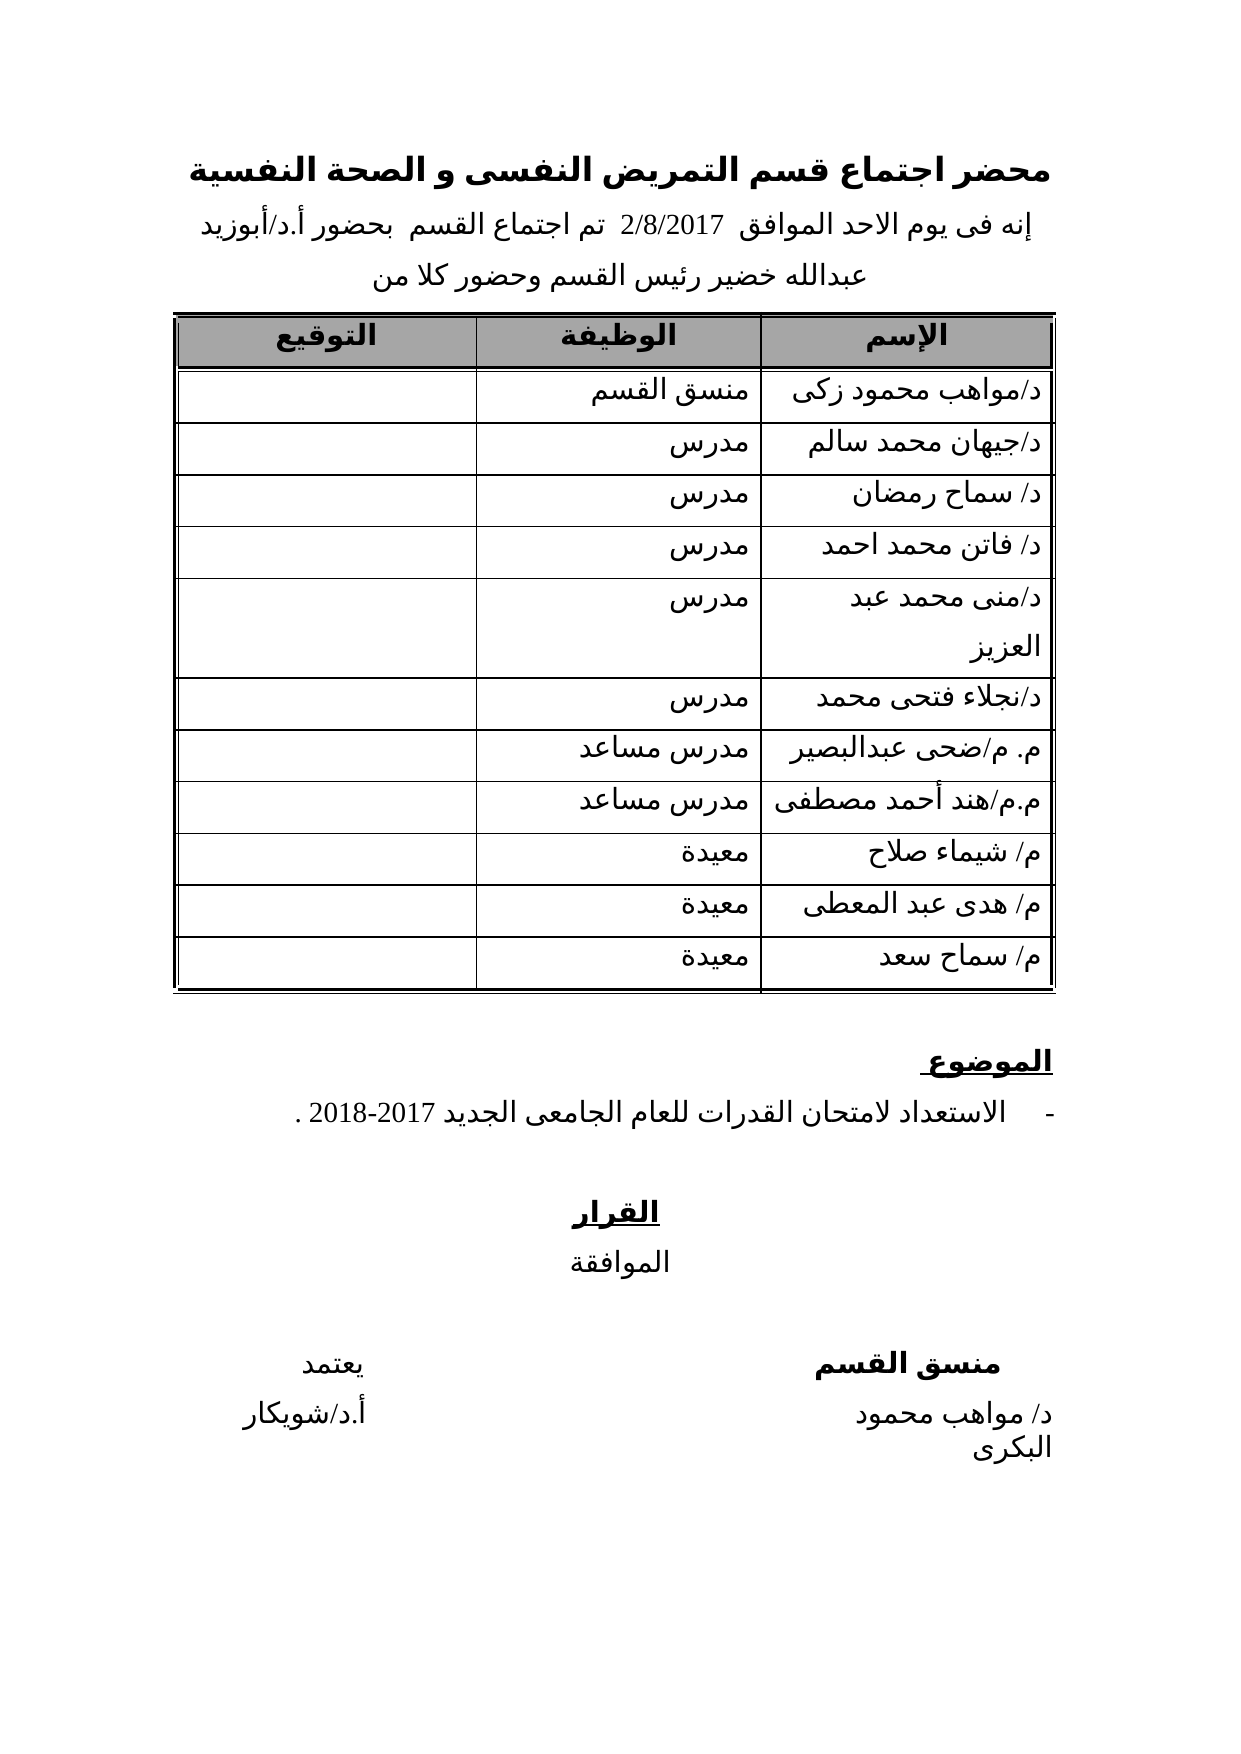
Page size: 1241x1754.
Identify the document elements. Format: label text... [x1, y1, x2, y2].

table_cell معيدة [477, 834, 760, 884]
table_cell [179, 527, 476, 577]
table_cell [179, 424, 476, 474]
table_cell د/ فاتن محمد احمد [762, 527, 1050, 577]
table_cell د/جيهان محمد سالم [762, 424, 1050, 474]
table_cell [179, 579, 476, 677]
table_cell د/نجلاء فتحى محمد [762, 679, 1050, 729]
text الموافقة [187, 1246, 1053, 1279]
table_cell [179, 886, 476, 936]
table_cell [179, 476, 476, 526]
table_cell [179, 372, 476, 422]
table_cell مدرس [477, 527, 760, 577]
table_cell مدرس مساعد [477, 731, 760, 781]
table_cell مدرس [477, 679, 760, 729]
table_cell [176, 938, 476, 988]
table_cell مدرس [477, 424, 760, 474]
table_cell م. م/ضحى عبدالبصير [762, 731, 1050, 781]
text الموضوع [187, 1044, 1053, 1078]
table_header التوقيع [176, 315, 477, 366]
table_cell [179, 834, 476, 884]
table_cell [179, 782, 476, 832]
table_cell مدرس [477, 579, 760, 677]
table_cell م/ هدى عبد المعطى [762, 886, 1050, 936]
table_header الإسم [762, 318, 1053, 366]
table_cell د/مواهب محمود زكى [762, 372, 1050, 422]
text منسق القسم يعتمد [187, 1346, 1053, 1380]
table_header الوظيفة [477, 318, 760, 366]
table_cell مدرس [477, 476, 760, 526]
text القرار [187, 1195, 1045, 1229]
table_cell د/منى محمد عبد العزيز [762, 579, 1050, 677]
table_cell م/ شيماء صلاح [762, 834, 1050, 884]
table_cell [179, 731, 476, 781]
table_cell م.م/هند أحمد مصطفى [762, 782, 1050, 832]
text إنه فى يوم الاحد الموافق 2/8/2017 تم اجتماع القسم بحضور أ.د/أبوزيد عبدالله خضير رئيس القسم وحضور كلا من [187, 207, 1053, 291]
text محضر اجتماع قسم التمريض النفسى و الصحة النفسية [187, 150, 1053, 188]
table_cell مدرس مساعد [477, 782, 760, 832]
text د/ مواهب محمود أ.د/شويكار البكرى [187, 1397, 1053, 1464]
table_cell معيدة [477, 886, 760, 936]
table_cell [179, 679, 476, 729]
table_cell م/ سماح سعد [762, 938, 1053, 988]
table_cell د/ سماح رمضان [762, 476, 1050, 526]
list الاستعداد لامتحان القدرات للعام الجامعى الجديد 2017-2018 . [187, 1095, 1045, 1128]
table_cell منسق القسم [477, 372, 760, 422]
table_cell معيدة [477, 938, 760, 988]
